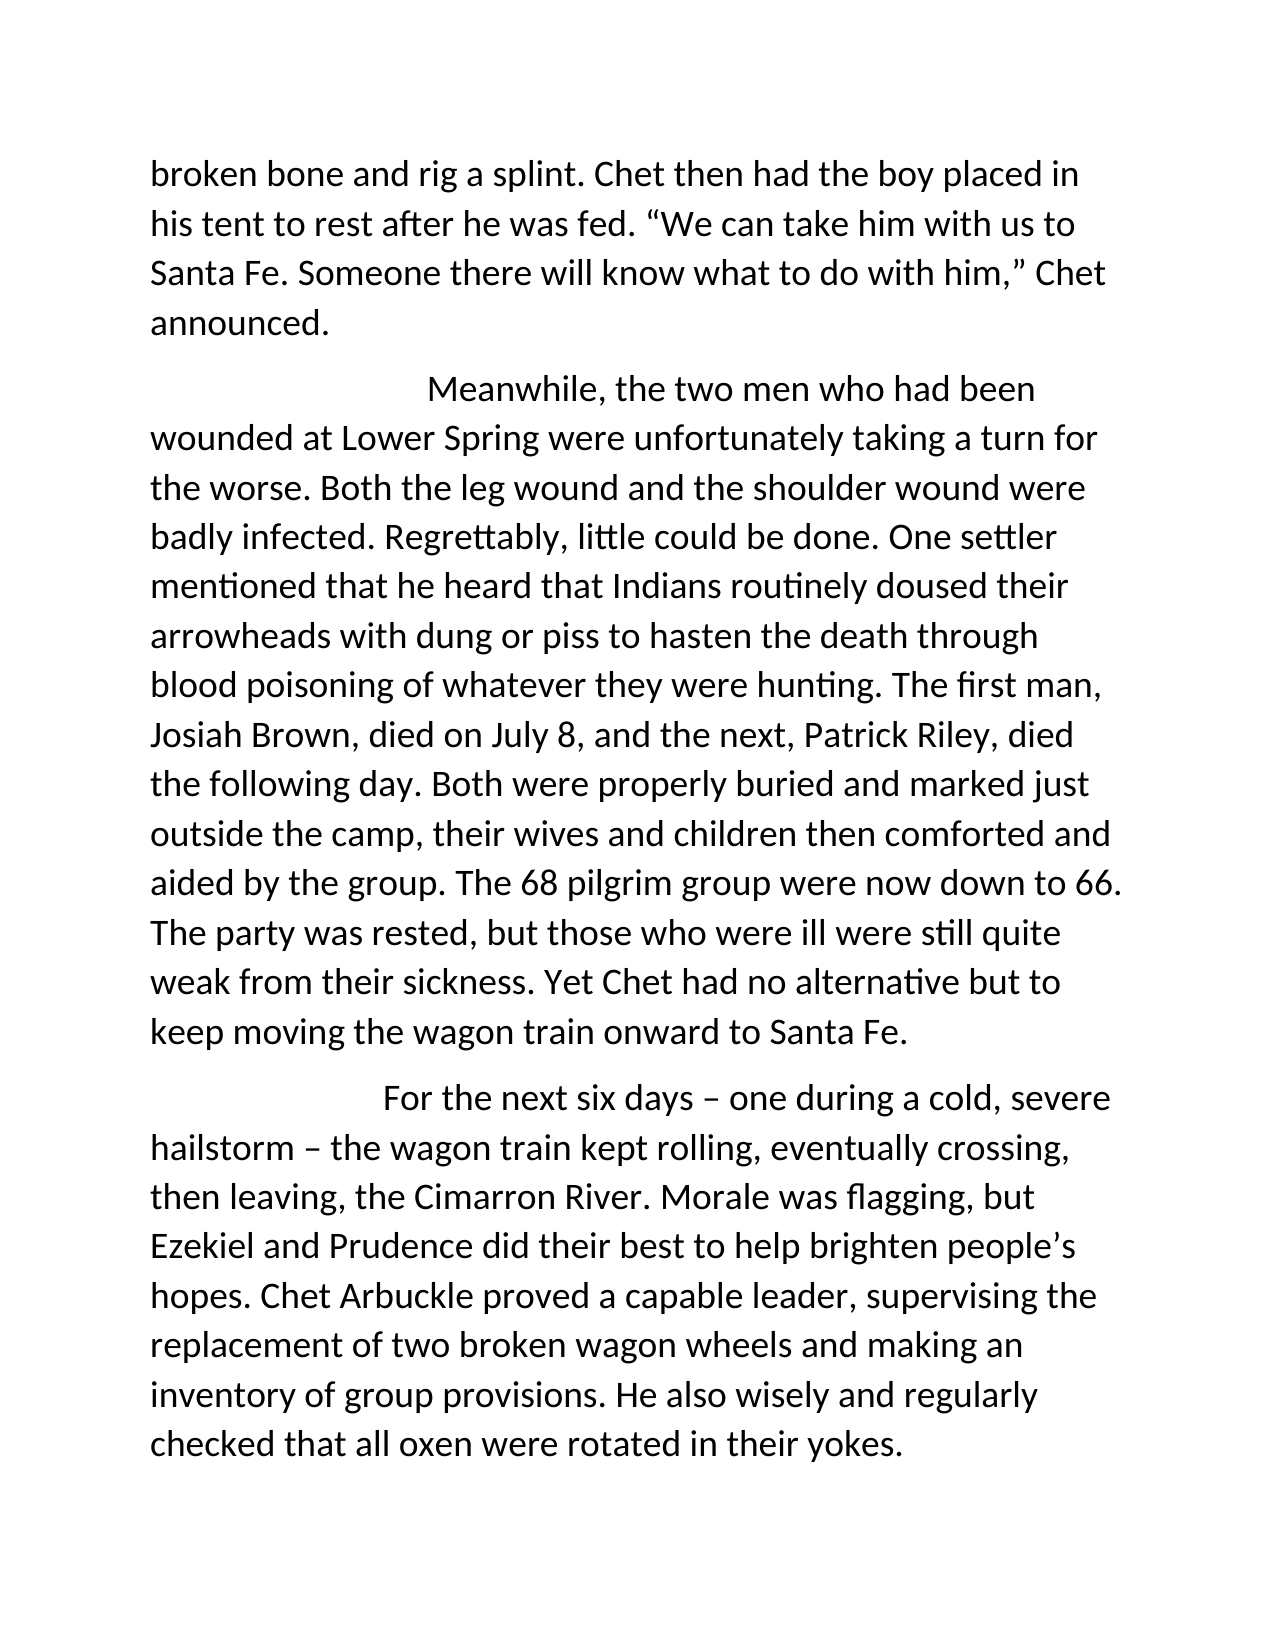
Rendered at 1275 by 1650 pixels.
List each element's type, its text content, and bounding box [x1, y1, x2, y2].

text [150, 150, 1125, 344]
text For the next six days – one during a cold, severe hailstorm – the wagon train kept rolling, eventually crossing, then leaving, the Cimarron River. Morale was flagging, but Ezekiel and Prudence did their best to help brighten people’s hopes. Chet Arbuckle proved a capable leader, supervising the replacement of two broken wagon wheels and making an inventory of group provisions. He also wisely and regularly checked that all oxen were rotated in their yokes. [150, 1074, 1125, 1466]
text Meanwhile, the two men who had been wounded at Lower Spring were unfortunately taking a turn for the worse. Both the leg wound and the shoulder wound were badly infected. Regrettably, little could be done. One settler mentioned that he heard that Indians routinely doused their arrowheads with dung or piss to hasten the death through blood poisoning of whatever they were hunting. The first man, Josiah Brown, died on July 8, and the next, Patrick Riley, died the following day. Both were properly buried and marked just outside the camp, their wives and children then comforted and aided by the group. The 68 pilgrim group were now down to 66. The party was rested, but those who were ill were still quite weak from their sickness. Yet Chet had no alternative but to keep moving the wagon train onward to Santa Fe. [150, 364, 1125, 1054]
